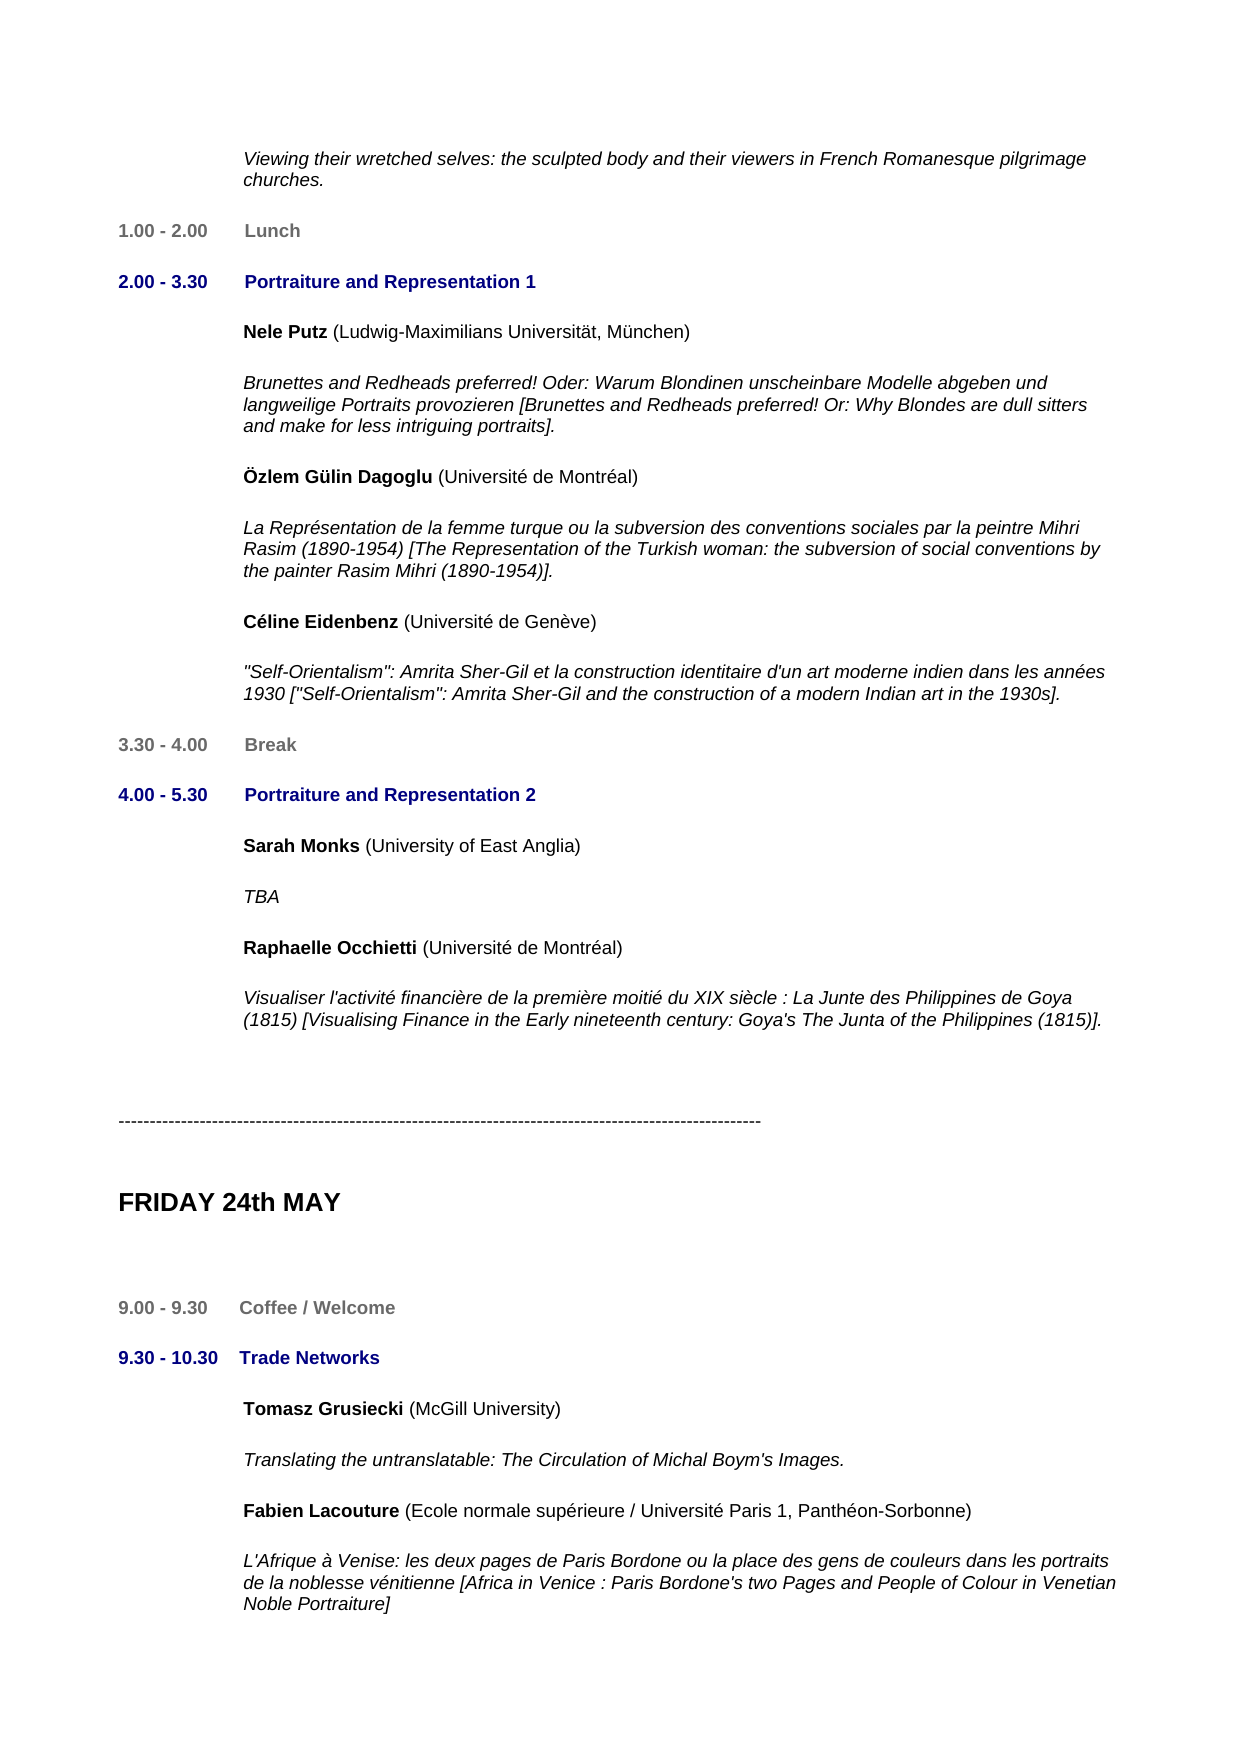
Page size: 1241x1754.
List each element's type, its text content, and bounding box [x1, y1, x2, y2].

text Brunettes and Redheads preferred! Oder: Warum Blondinen unscheinbare Modelle abgeben und langweilige Portraits provozieren [Brunettes and Redheads preferred! Or: Why Blondes are dull sitters and make for less intriguing portraits]. [243, 372, 1122, 437]
text 4.00 - 5.30 Portraiture and Representation 2 [118, 784, 1122, 806]
text 3.30 - 4.00 Break [118, 733, 1122, 755]
text 2.00 - 3.30 Portraiture and Representation 1 [118, 271, 1122, 292]
text L'Afrique à Venise: les deux pages de Paris Bordone ou la place des gens de couleurs dans les portraits de la noblesse vénitienne [Africa in Venice : Paris Bordone's two Pages and People of Colour in Venetian Noble Portraiture] [243, 1550, 1122, 1615]
text Tomasz Grusiecki (McGill University) [243, 1398, 1122, 1419]
text La Représentation de la femme turque ou la subversion des conventions sociales par la peintre Mihri Rasim (1890-1954) [The Representation of the Turkish woman: the subversion of social conventions by the painter Rasim Mihri (1890-1954)]. [243, 517, 1122, 581]
text Fabien Lacouture (Ecole normale supérieure / Université Paris 1, Panthéon-Sorbonne) [243, 1499, 1122, 1521]
text Nele Putz (Ludwig-Maximilians Universität, München) [243, 321, 1122, 343]
text Özlem Gülin Dagoglu (Université de Montréal) [243, 466, 1122, 487]
text FRIDAY 24th MAY [118, 1157, 1122, 1217]
text Visualiser l'activité financière de la première moitié du XIX siècle : La Junte des Philippines de Goya (1815) [Visualising Finance in the Early nineteenth century: Goya's The Junta of the Philippines (1815)]. [243, 987, 1122, 1030]
text Raphaelle Occhietti (Université de Montréal) [243, 936, 1122, 958]
text Sarah Monks (University of East Anglia) [243, 835, 1122, 857]
text TBA [243, 886, 1122, 907]
text "Self-Orientalism": Amrita Sher-Gil et la construction identitaire d'un art moderne indien dans les années 1930 ["Self-Orientalism": Amrita Sher-Gil and the construction of a modern Indian art in the 1930s]. [243, 661, 1122, 704]
text 1.00 - 2.00 Lunch [118, 220, 1122, 241]
text 9.00 - 9.30 Coffee / Welcome [118, 1296, 1122, 1318]
text 9.30 - 10.30 Trade Networks [118, 1347, 1122, 1369]
text ------------------------------------------------------------------------------------------------------- [118, 1110, 1122, 1132]
text Viewing their wretched selves: the sculpted body and their viewers in French Romanesque pilgrimage churches. [243, 148, 1122, 191]
text Translating the untranslatable: The Circulation of Michal Boym's Images. [243, 1449, 1122, 1470]
text Céline Eidenbenz (Université de Genève) [243, 611, 1122, 632]
